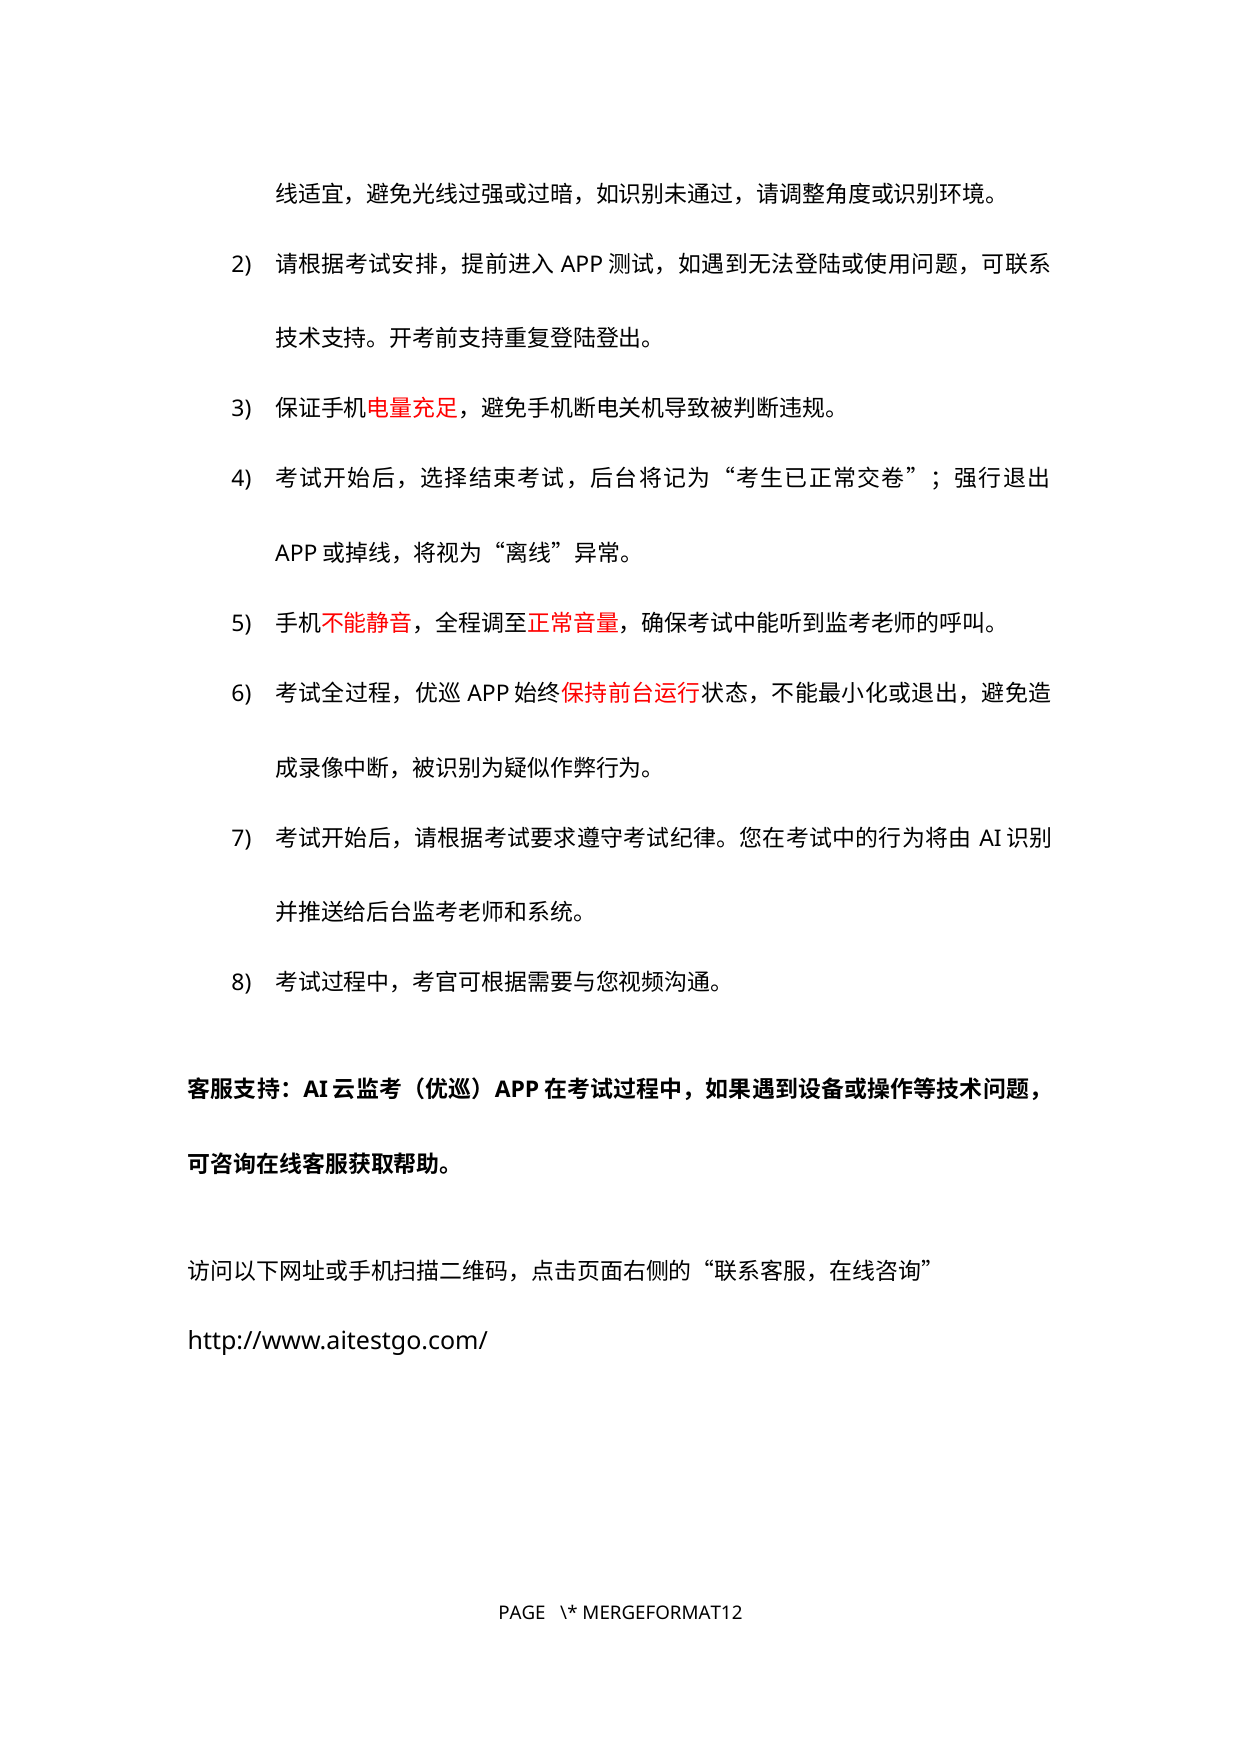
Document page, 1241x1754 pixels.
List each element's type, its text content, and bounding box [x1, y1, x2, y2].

text http://www.aitestgo.com/ [187, 1307, 1053, 1372]
list 考试开始后，请根据考试要求遵守考试纪律。您在考试中的行为将由AI识别并推送给后台监考老师和系统。 [231, 803, 1053, 943]
list 考试开始后，选择结束考试，后台将记为“考生已正常交卷”；强行退出APP或掉线，将视为“离线”异常。 [231, 444, 1053, 584]
list 考试全过程，优巡APP始终保持前台运行状态，不能最小化或退出，避免造成录像中断，被识别为疑似作弊行为。 [231, 659, 1053, 799]
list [231, 160, 1053, 225]
list 请根据考试安排，提前进入APP测试，如遇到无法登陆或使用问题，可联系技术支持。开考前支持重复登陆登出。 [231, 230, 1053, 369]
list 考试过程中，考官可根据需要与您视频沟通。 [231, 948, 1053, 1013]
list 手机不能静音，全程调至正常音量，确保考试中能听到监考老师的呼叫。 [231, 589, 1053, 654]
list 保证手机电量充足，避免手机断电关机导致被判断违规。 [231, 374, 1053, 439]
text 客服支持：AI云监考（优巡）APP在考试过程中，如果遇到设备或操作等技术问题，可咨询在线客服获取帮助。 [187, 1055, 1053, 1195]
text 访问以下网址或手机扫描二维码，点击页面右侧的“联系客服，在线咨询” [187, 1237, 1053, 1302]
